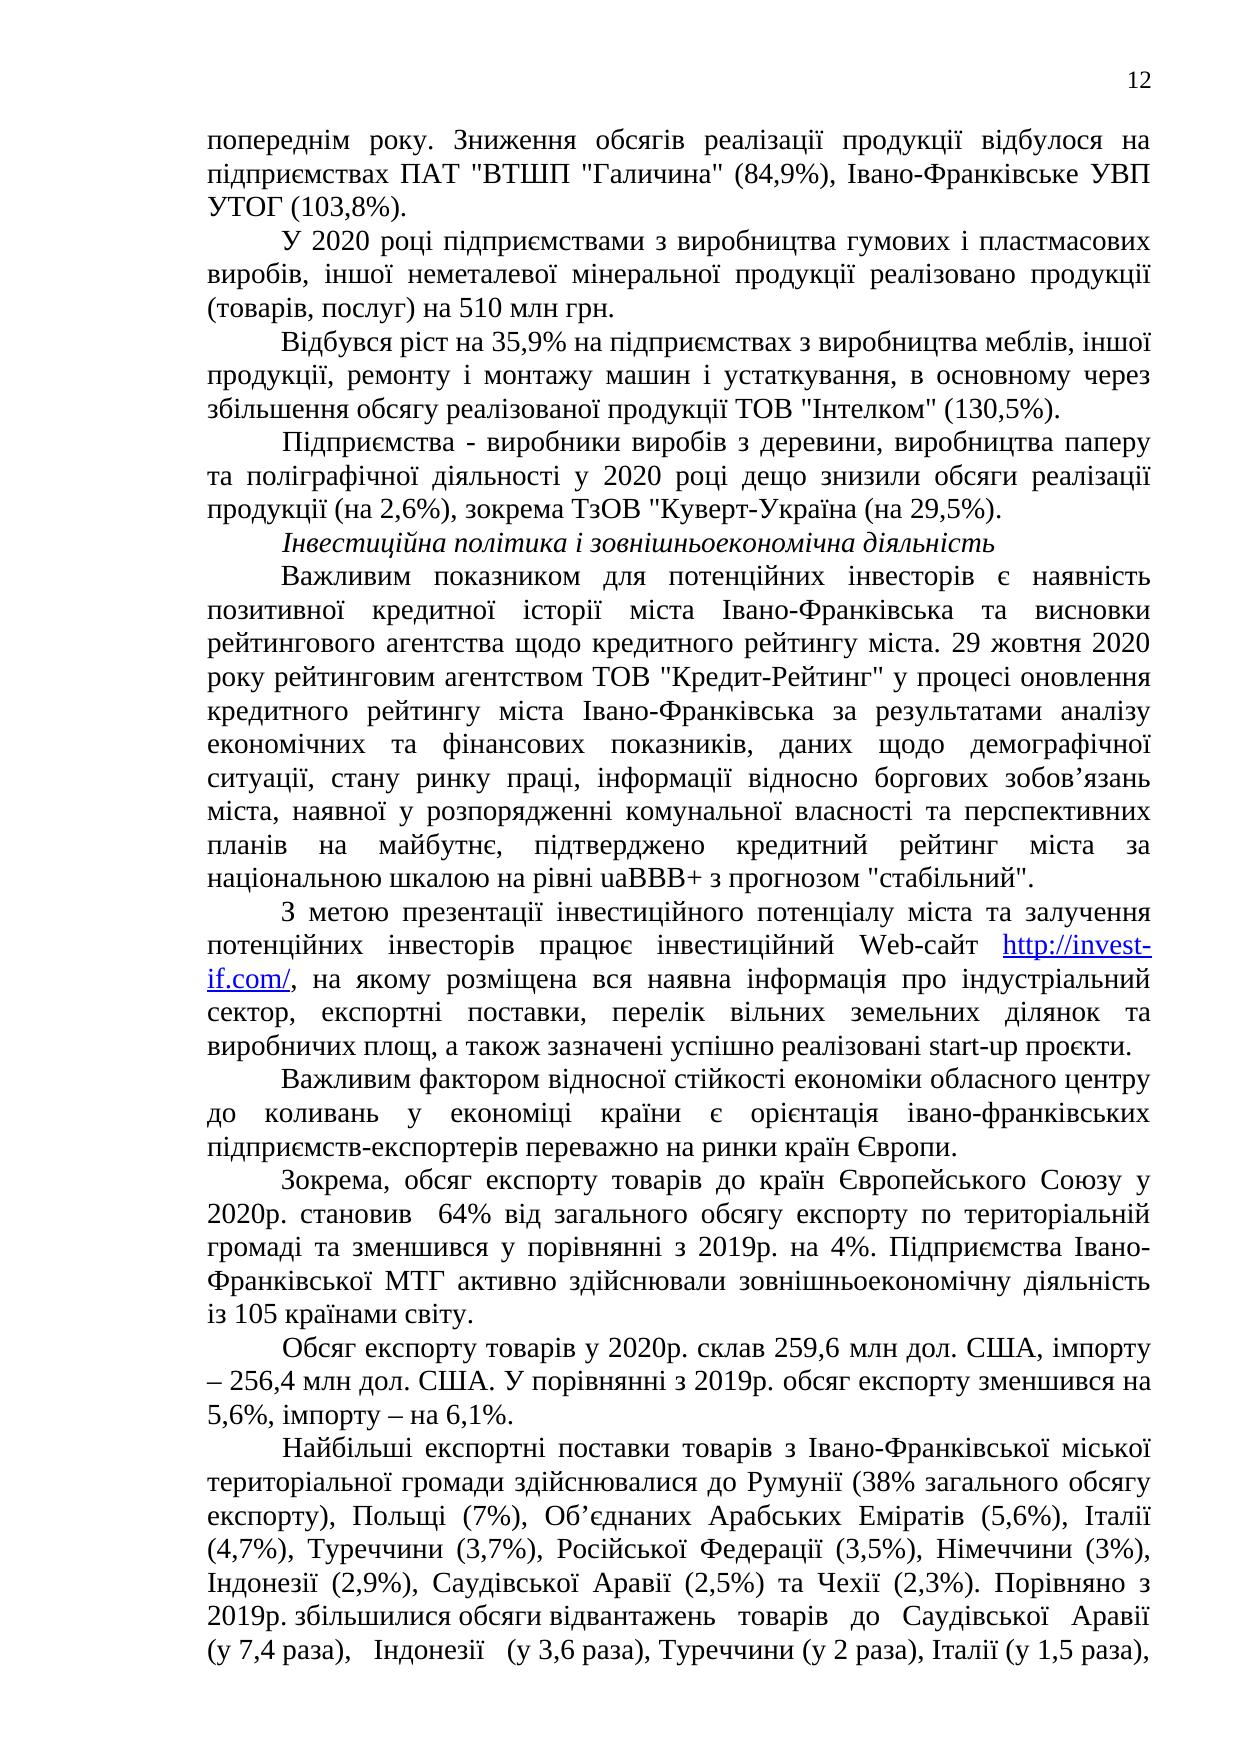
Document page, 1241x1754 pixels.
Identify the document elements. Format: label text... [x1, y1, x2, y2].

text Обсяг експорту товарів у 2020р. склав 259,6 млн дол. США, імпорту – 256,4 млн дол. США. У порівнянні з 2019р. обсяг експорту зменшився на 5,6%, імпорту – на 6,1%. [207, 1330, 1152, 1431]
text Важливим показником для потенційних інвесторів є наявність позитивної кредитної історії міста Івано-Франківська та висновки рейтингового агентства щодо кредитного рейтингу міста. 29 жовтня 2020 року рейтинговим агентством ТОВ "Кредит-Рейтинг" у процесі оновлення кредитного рейтингу міста Івано-Франківська за результатами аналізу економічних та фінансових показників, даних щодо демографічної ситуації, стану ринку праці, інформації відносно боргових зобов’язань міста, наявної у розпорядженні комунальної власності та перспективних планів на майбутнє, підтверджено кредитний рейтинг міста за національною шкалою на рівні uaBBB+ з прогнозом "стабільний". [207, 558, 1152, 894]
text Важливим фактором відносної стійкості економіки обласного центру до коливань у економіці країни є орієнтація івано-франківських підприємств-експортерів переважно на ринки країн Європи. [207, 1062, 1152, 1162]
text Зокрема, обсяг експорту товарів до країн Європейського Союзу у 2020р. становив 64% від загального обсягу експорту по територіальній громаді та зменшився у порівнянні з 2019р. на 4%. Підприємства Івано-Франківської МТГ активно здійснювали зовнішньоекономічну діяльність із 105 країнами світу. [207, 1162, 1152, 1330]
text З метою презентації інвестиційного потенціалу міста та залучення потенційних інвесторів працює інвестиційний Web-сайт http://invest-if.com/, на якому розміщена вся наявна інформація про індустріальний сектор, експортні поставки, перелік вільних земельних ділянок та виробничих площ, а також зазначені успішно реалізовані start-up проєкти. [207, 894, 1152, 1062]
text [207, 122, 1152, 223]
text Інвестиційна політика і зовнішньоекономічна діяльність [207, 525, 1152, 558]
text У 2020 році підприємствами з виробництва гумових і пластмасових виробів, іншої неметалевої мінеральної продукції реалізовано продукції (товарів, послуг) на 510 млн грн. [207, 223, 1152, 324]
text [207, 1431, 1152, 1665]
text Підприємства - виробники виробів з деревини, виробництва паперу та поліграфічної діяльності у 2020 році дещо знизили обсяги реалізації продукції (на 2,6%), зокрема ТзОВ "Куверт-Україна (на 29,5%). [207, 424, 1152, 525]
text Відбувся ріст на 35,9% на підприємствах з виробництва меблів, іншої продукції, ремонту і монтажу машин і устаткування, в основному через збільшення обсягу реалізованої продукції ТОВ "Інтелком" (130,5%). [207, 324, 1152, 424]
